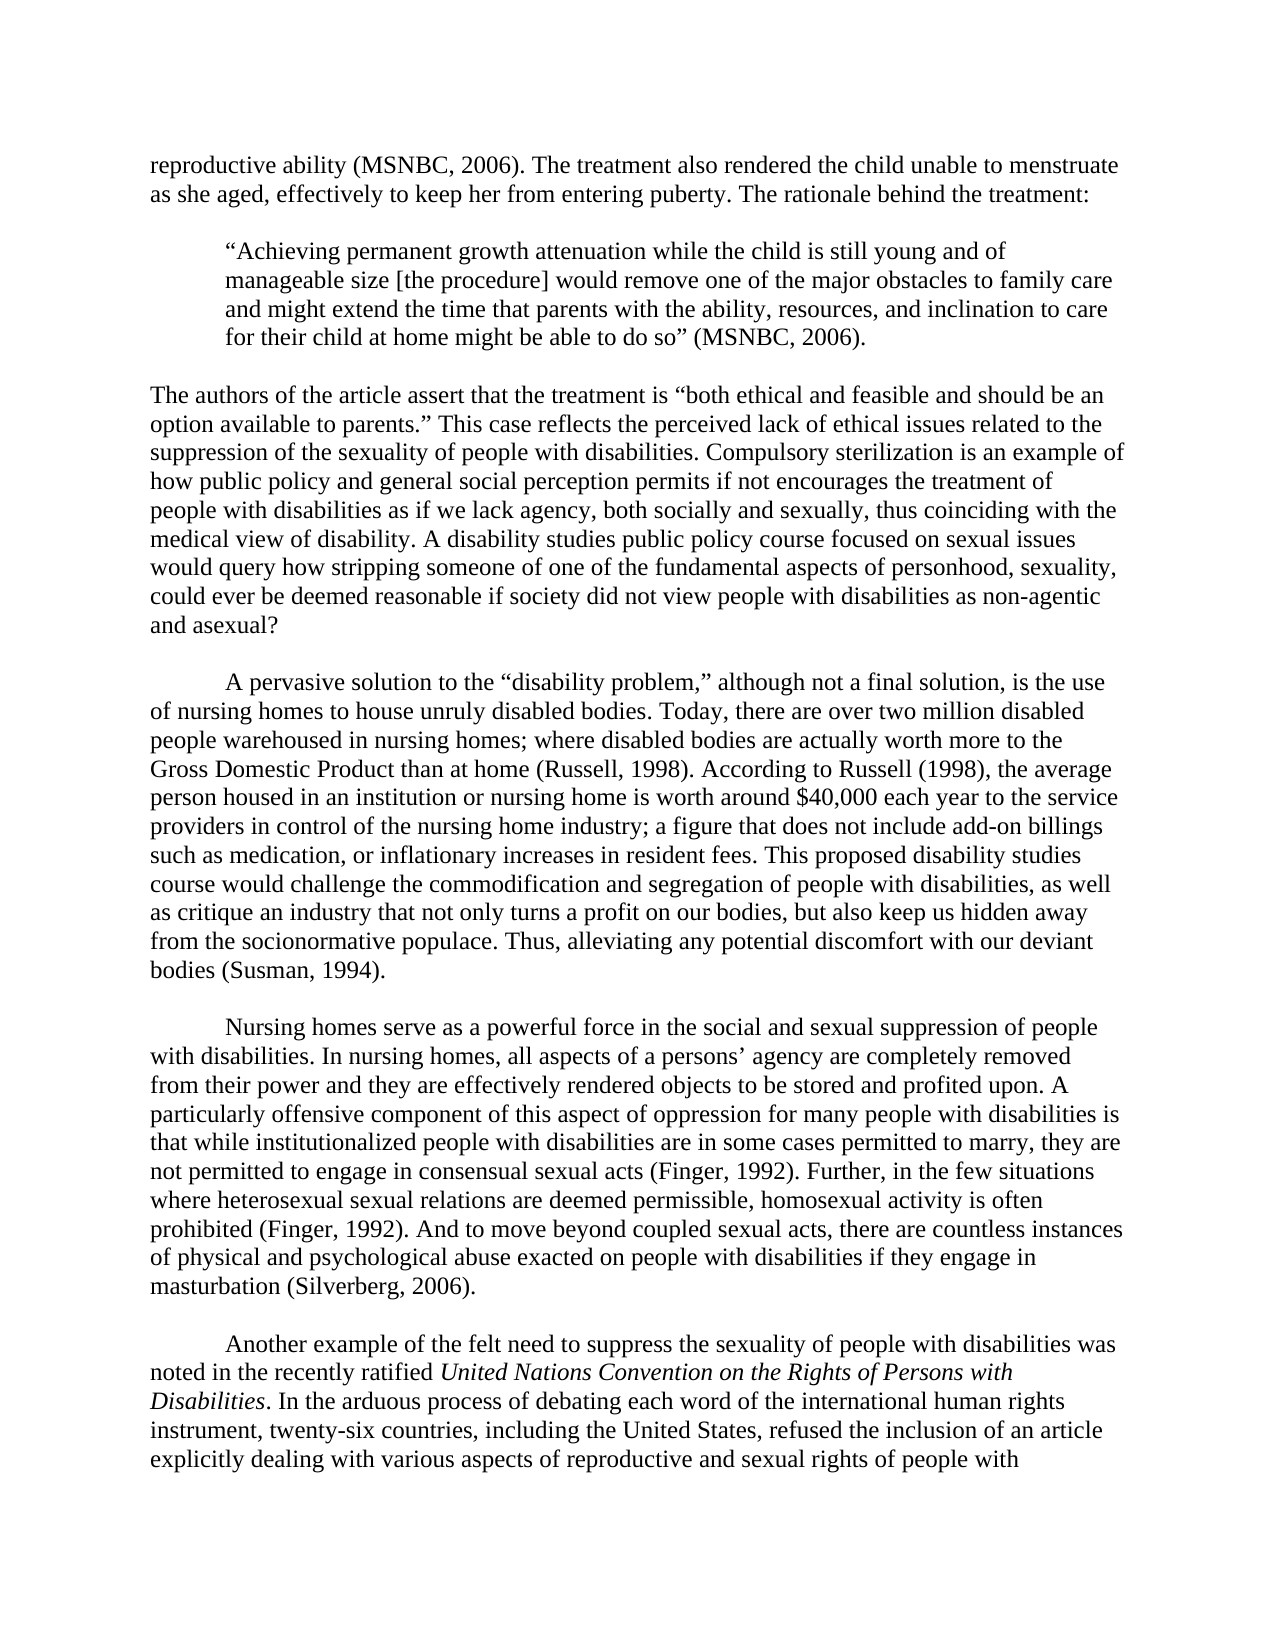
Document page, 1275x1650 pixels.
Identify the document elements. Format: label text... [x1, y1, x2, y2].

text “Achieving permanent growth attenuation while the child is still young and of manageable size [the procedure] would remove one of the major obstacles to family care and might extend the time that parents with the ability, resources, and inclination to care for their child at home might be able to do so” (MSNBC, 2006). [225, 236, 1125, 351]
text The authors of the article assert that the treatment is “both ethical and feasible and should be an option available to parents.” This case reflects the perceived lack of ethical issues related to the suppression of the sexuality of people with disabilities. Compulsory sterilization is an example of how public policy and general social perception permits if not encourages the treatment of people with disabilities as if we lack agency, both socially and sexually, thus coinciding with the medical view of disability. A disability studies public policy course focused on sexual issues would query how stripping someone of one of the fundamental aspects of personhood, sexuality, could ever be deemed reasonable if society did not view people with disabilities as non-agentic and asexual? [150, 380, 1125, 639]
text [150, 150, 1125, 207]
text A pervasive solution to the “disability problem,” although not a final solution, is the use of nursing homes to house unruly disabled bodies. Today, there are over two million disabled people warehoused in nursing homes; where disabled bodies are actually worth more to the Gross Domestic Product than at home (Russell, 1998). According to Russell (1998), the average person housed in an institution or nursing home is worth around $40,000 each year to the service providers in control of the nursing home industry; a figure that does not include add-on billings such as medication, or inflationary increases in resident fees. This proposed disability studies course would challenge the commodification and segregation of people with disabilities, as well as critique an industry that not only turns a profit on our bodies, but also keep us hidden away from the socionormative populace. Thus, alleviating any potential discomfort with our deviant bodies (Susman, 1994). [150, 667, 1125, 984]
text Nursing homes serve as a powerful force in the social and sexual suppression of people with disabilities. In nursing homes, all aspects of a persons’ agency are completely removed from their power and they are effectively rendered objects to be stored and profited upon. A particularly offensive component of this aspect of oppression for many people with disabilities is that while institutionalized people with disabilities are in some cases permitted to marry, they are not permitted to engage in consensual sexual acts (Finger, 1992). Further, in the few situations where heterosexual sexual relations are deemed permissible, homosexual activity is often prohibited (Finger, 1992). And to move beyond coupled sexual acts, there are countless instances of physical and psychological abuse exacted on people with disabilities if they engage in masturbation (Silverberg, 2006). [150, 1012, 1125, 1300]
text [150, 1329, 1125, 1472]
